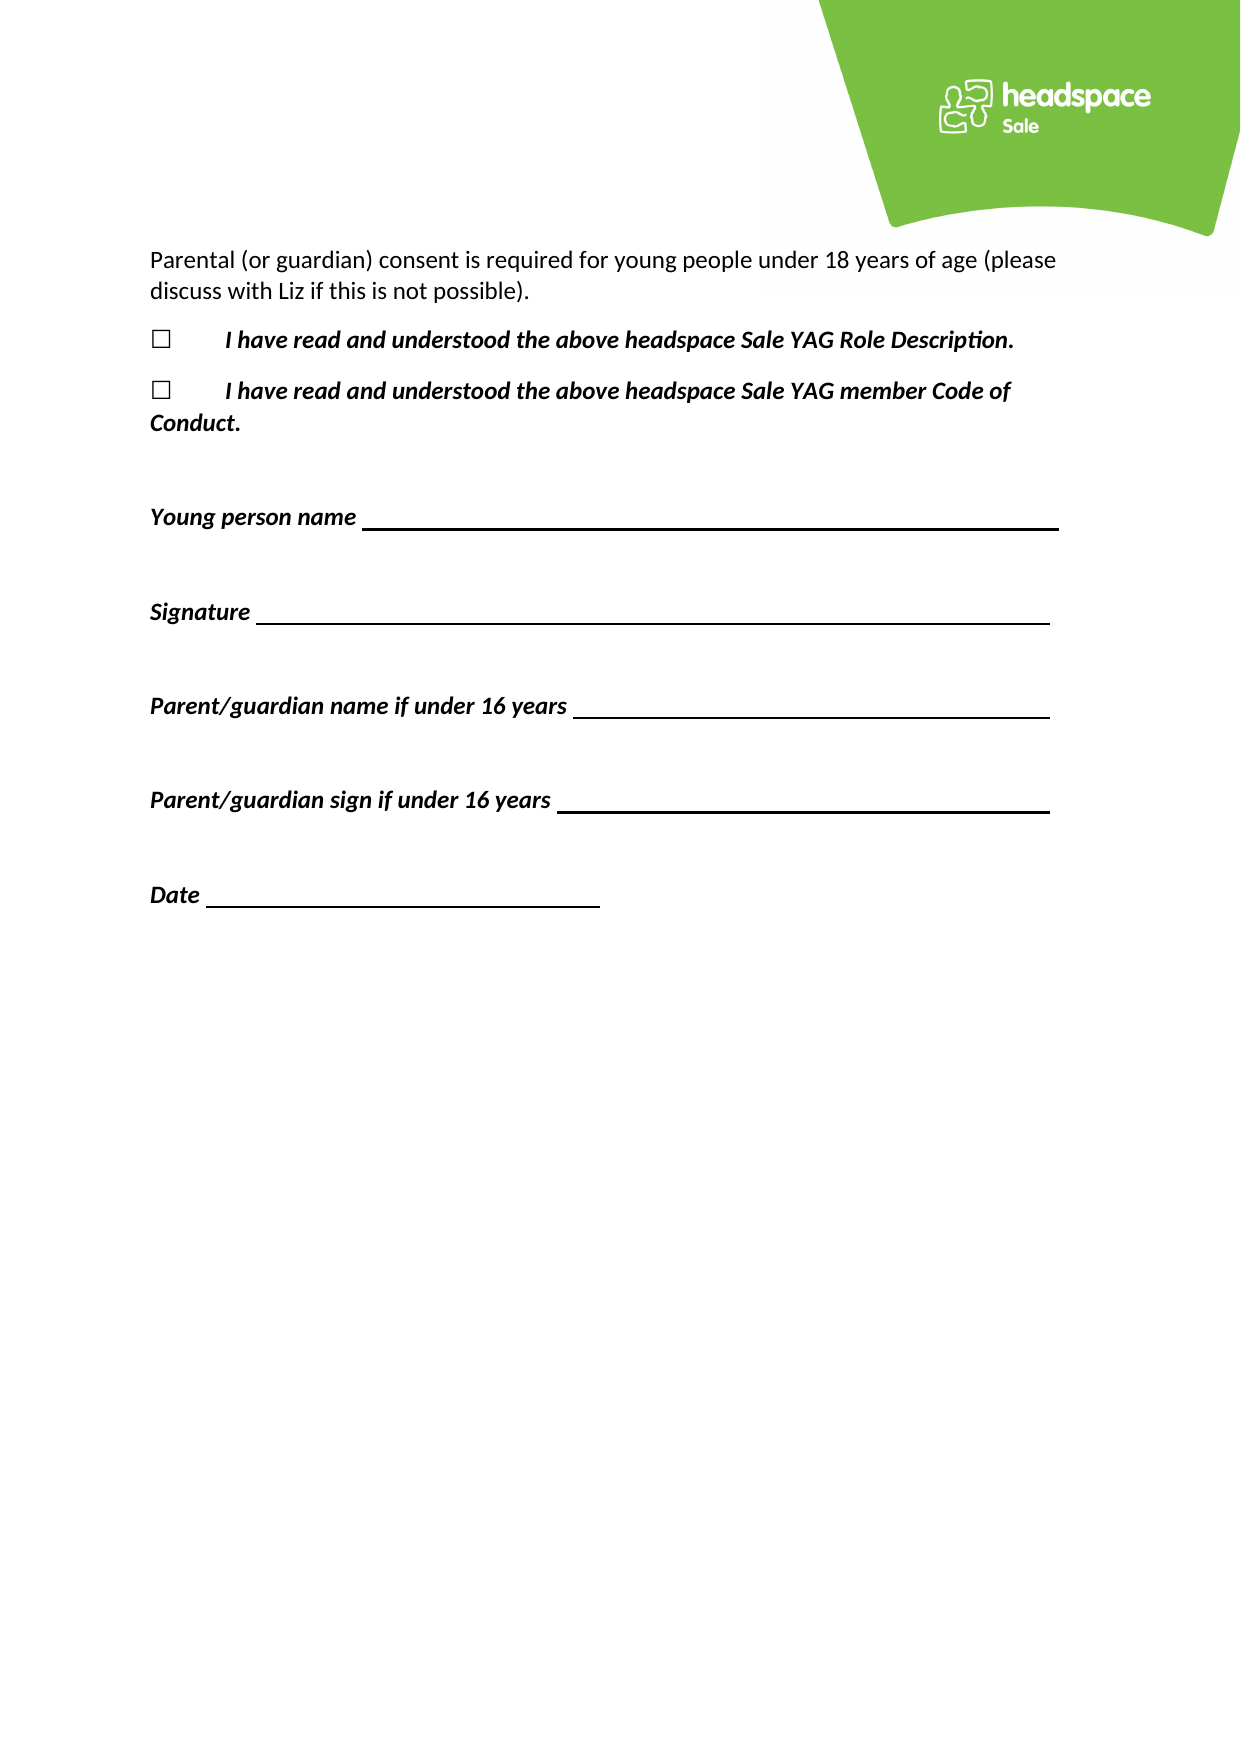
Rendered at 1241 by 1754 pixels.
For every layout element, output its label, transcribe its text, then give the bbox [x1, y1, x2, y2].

text Parent/guardian sign if under 16 years [150, 784, 1090, 815]
text I have read and understood the above headspace Sale YAG Role Description. [150, 322, 1090, 356]
text I have read and understood the above headspace Sale YAG member Code of Conduct. [150, 373, 1090, 437]
text Date [150, 879, 1090, 909]
text Parent/guardian name if under 16 years [150, 690, 1090, 721]
picture [759, 0, 1241, 296]
text Parental (or guardian) consent is required for young people under 18 years of age (please discuss with Liz if this is not possible). [150, 244, 1090, 305]
text Young person name [150, 501, 1090, 532]
text Signature [150, 596, 1090, 626]
